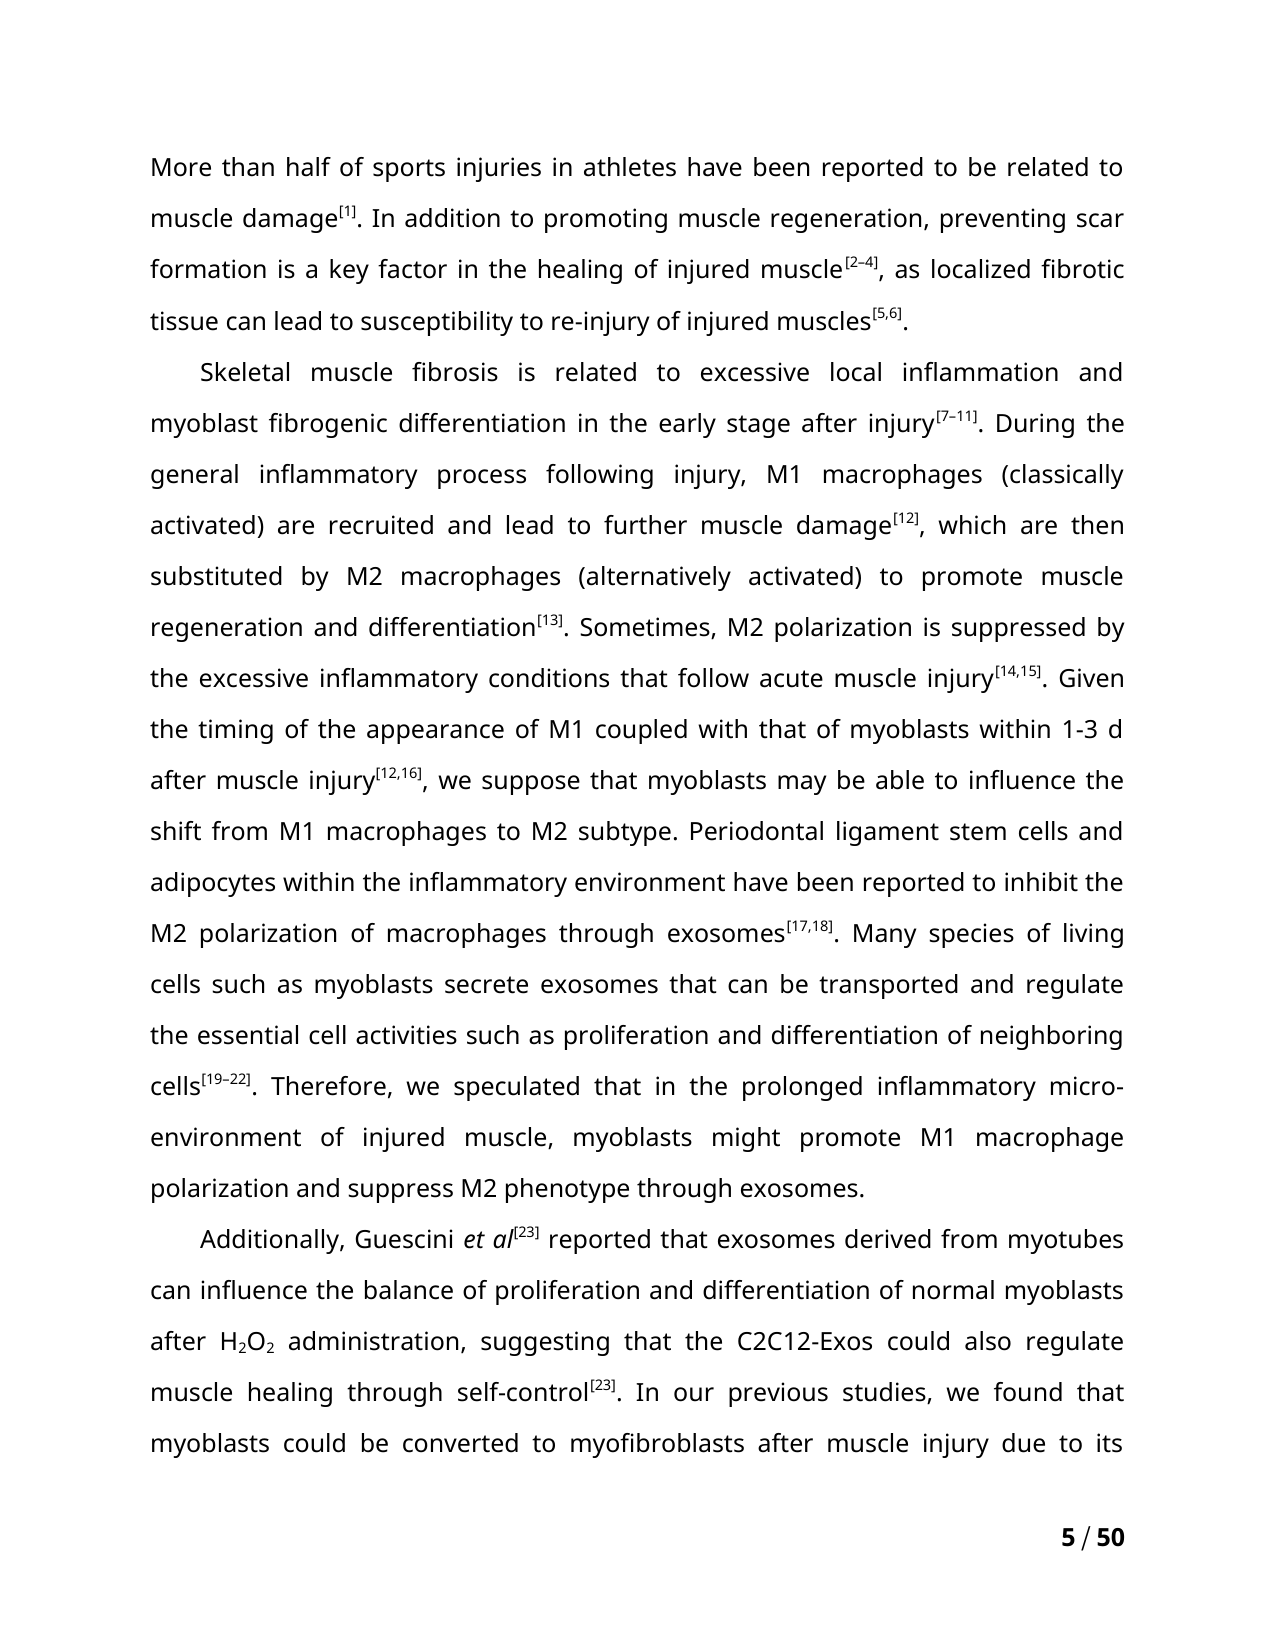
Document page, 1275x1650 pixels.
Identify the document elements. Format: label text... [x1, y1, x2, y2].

text More than half of sports injuries in athletes have been reported to be related to muscle damage[1]. In addition to promoting muscle regeneration, preventing scar formation is a key factor in the healing of injured muscle[2–4], as localized fibrotic tissue can lead to susceptibility to re-injury of injured muscles[5,6]. [150, 150, 1125, 337]
text Skeletal muscle fibrosis is related to excessive local inflammation and myoblast fibrogenic differentiation in the early stage after injury[7–11]. During the general inflammatory process following injury, M1 macrophages (classically activated) are recruited and lead to further muscle damage[12], which are then substituted by M2 macrophages (alternatively activated) to promote muscle regeneration and differentiation[13]. Sometimes, M2 polarization is suppressed by the excessive inflammatory conditions that follow acute muscle injury[14,15]. Given the timing of the appearance of M1 coupled with that of myoblasts within 1-3 d after muscle injury[12,16], we suppose that myoblasts may be able to influence the shift from M1 macrophages to M2 subtype. Periodontal ligament stem cells and adipocytes within the inflammatory environment have been reported to inhibit the M2 polarization of macrophages through exosomes[17,18]. Many species of living cells such as myoblasts secrete exosomes that can be transported and regulate the essential cell activities such as proliferation and differentiation of neighboring cells[19–22]. Therefore, we speculated that in the prolonged inflammatory micro-environment of injured muscle, myoblasts might promote M1 macrophage polarization and suppress M2 phenotype through exosomes. [150, 354, 1125, 1205]
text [150, 1222, 1125, 1460]
